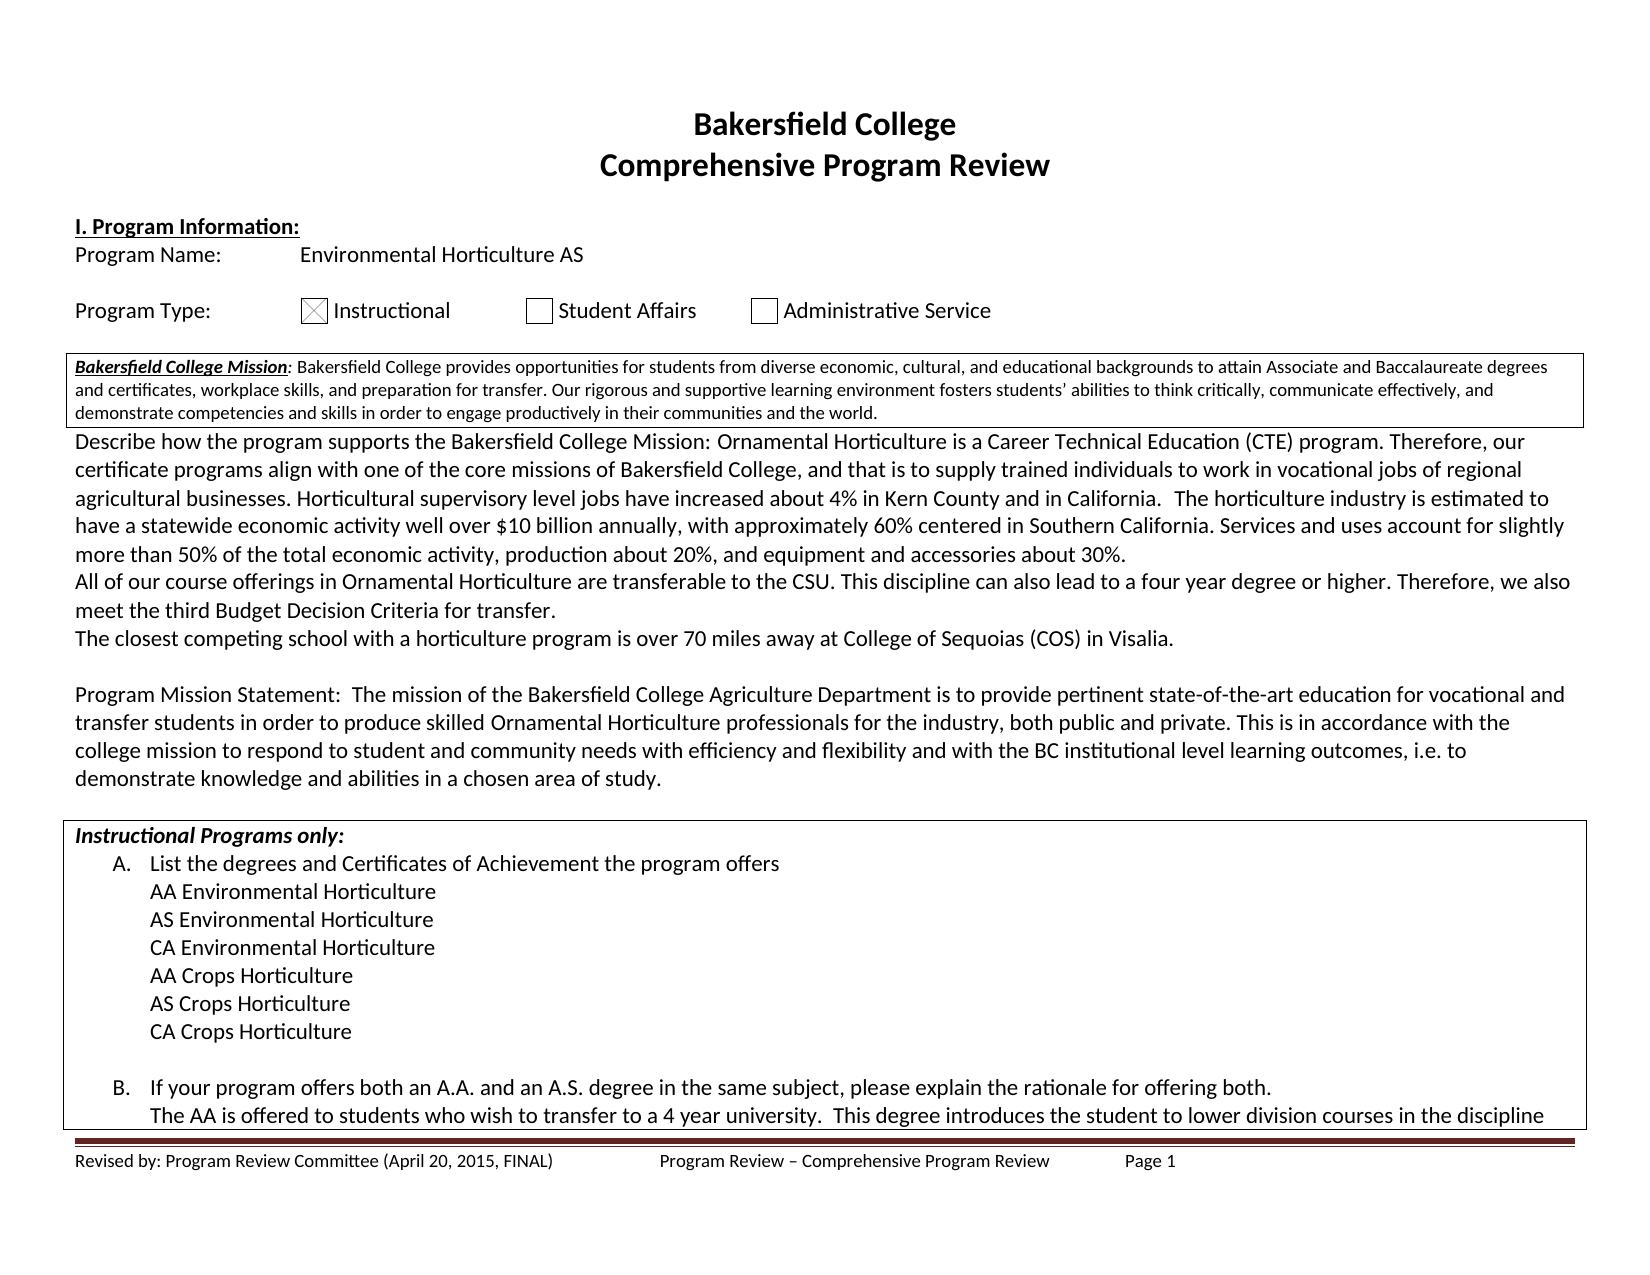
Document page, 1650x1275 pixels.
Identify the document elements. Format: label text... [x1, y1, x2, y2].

text Bakersfield College Mission: Bakersfield College provides opportunities for students from diverse economic, cultural, and educational backgrounds to attain Associate and Baccalaureate degrees and certificates, workplace skills, and preparation for transfer. Our rigorous and supportive learning environment fosters students’ abilities to think critically, communicate effectively, and demonstrate competencies and skills in order to engage productively in their communities and the world. [67, 354, 1583, 427]
text All of our course offerings in Ornamental Horticulture are transferable to the CSU. This discipline can also lead to a four year degree or higher. Therefore, we also meet the third Budget Decision Criteria for transfer. [75, 568, 1575, 624]
text Program Type: Instructional Student Affairs Administrative Service [75, 297, 301, 324]
text I. Program Information: [75, 212, 1575, 241]
text Program Type: Instructional Student Affairs Administrative Service [327, 297, 1575, 324]
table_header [64, 821, 1586, 1129]
text Bakersfield College [75, 103, 1575, 144]
text Program Mission Statement: The mission of the Bakersfield College Agriculture Department is to provide pertinent state-of-the-art education for vocational and transfer students in order to produce skilled Ornamental Horticulture professionals for the industry, both public and private. This is in accordance with the college mission to respond to student and community needs with efficiency and flexibility and with the BC institutional level learning outcomes, i.e. to demonstrate knowledge and abilities in a chosen area of study. [75, 680, 1575, 792]
text Describe how the program supports the Bakersfield College Mission: Ornamental Horticulture is a Career Technical Education (CTE) program. Therefore, our certificate programs align with one of the core missions of Bakersfield College, and that is to supply trained individuals to work in vocational jobs of regional agricultural businesses. Horticultural supervisory level jobs have increased about 4% in Kern County and in California. The horticulture industry is estimated to have a statewide economic activity well over $10 billion annually, with approximately 60% centered in Southern California. Services and uses account for slightly more than 50% of the total economic activity, production about 20%, and equipment and accessories about 30%. [75, 428, 1575, 568]
text The closest competing school with a horticulture program is over 70 miles away at College of Sequoias (COS) in Visalia. [75, 624, 1575, 652]
text Comprehensive Program Review [75, 144, 1575, 184]
text Program Name: Environmental Horticulture AS [75, 241, 1575, 268]
